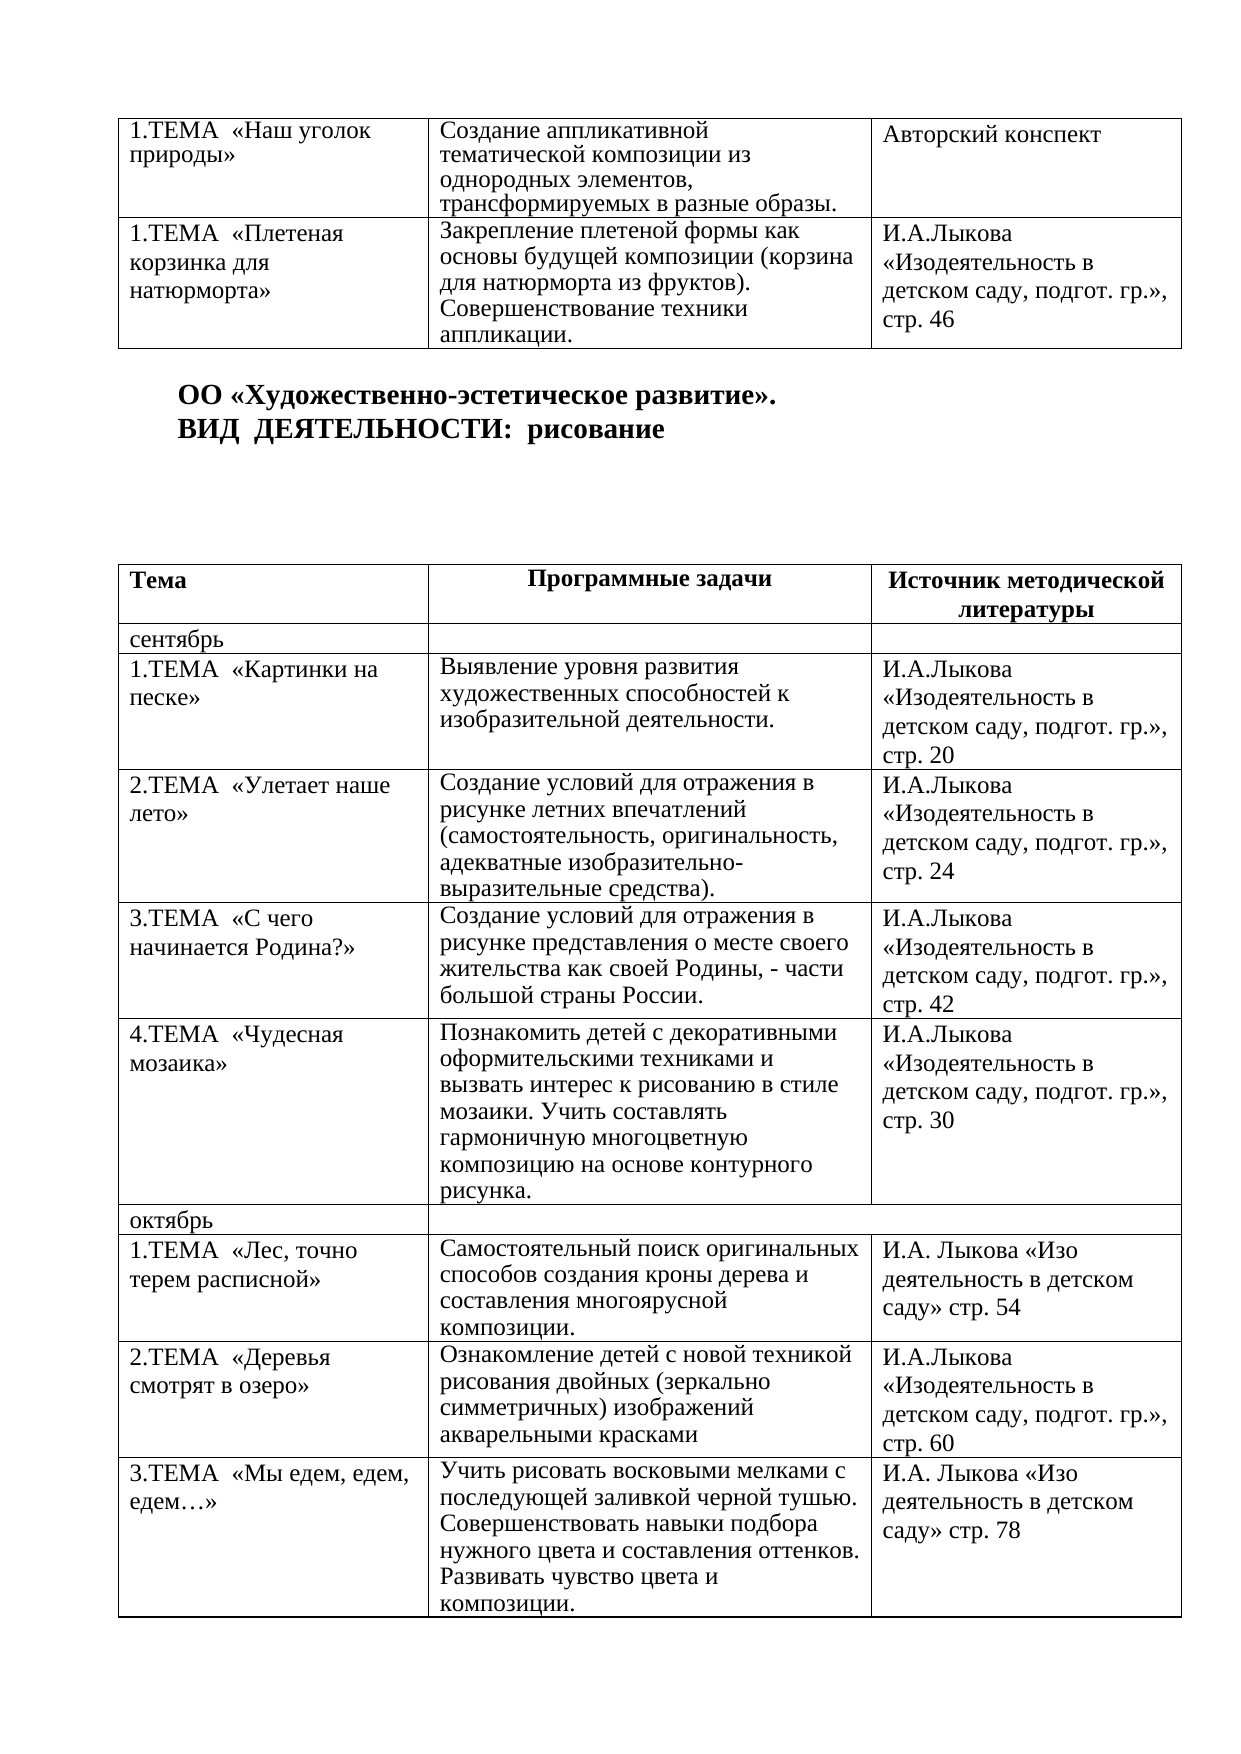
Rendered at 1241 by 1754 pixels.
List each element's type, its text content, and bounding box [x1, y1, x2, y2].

table_cell Самостоятельный поиск оригинальных способов создания кроны дерева и составления многоярусной композиции. [429, 1235, 871, 1341]
text ОО «Художественно-эстетическое развитие». [177, 377, 1152, 411]
text ВИД ДЕЯТЕЛЬНОСТИ: рисование [177, 411, 1152, 444]
table_cell 2.ТЕМА «Деревья смотрят в озеро» [119, 1342, 428, 1457]
table_cell Создание условий для отражения в рисунке летних впечатлений (самостоятельность, оригинальность, адекватные изобразительно-выразительные средства). [429, 770, 871, 902]
table_header Программные задачи [429, 565, 871, 623]
table_cell И.А.Лыкова «Изодеятельность в детском саду, подгот. гр.», стр. 30 [872, 1019, 1181, 1204]
table_cell И.А.Лыкова «Изодеятельность в детском саду, подгот. гр.», стр. 60 [872, 1342, 1181, 1457]
table_cell И.А.Лыкова «Изодеятельность в детском саду, подгот. гр.», стр. 20 [872, 654, 1181, 769]
table_header Тема [119, 565, 428, 623]
table_cell [429, 1205, 1181, 1234]
table_cell [872, 624, 1181, 653]
table_cell 1.ТЕМА «Плетеная корзинка для натюрморта» [119, 218, 428, 348]
table_cell Выявление уровня развития художественных способностей к изобразительной деятельности. [429, 654, 871, 769]
table_cell Познакомить детей с декоративными оформительскими техниками и вызвать интерес к рисованию в стиле мозаики. Учить составлять гармоничную многоцветную композицию на основе контурного рисунка. [429, 1019, 871, 1204]
table_cell [429, 624, 871, 653]
table_cell Авторский конспект [872, 119, 1181, 217]
table_cell Учить рисовать восковыми мелками с последующей заливкой черной тушью. Совершенствовать навыки подбора нужного цвета и составления оттенков. Развивать чувство цвета и композиции. [429, 1458, 871, 1616]
table_cell 1.ТЕМА «Лес, точно терем расписной» [119, 1235, 428, 1341]
table_cell Создание условий для отражения в рисунке представления о месте своего жительства как своей Родины, - части большой страны России. [429, 903, 871, 1018]
table_cell Создание аппликативной тематической композиции из однородных элементов, трансформируемых в разные образы. [429, 119, 871, 217]
table_cell 2.ТЕМА «Улетает наше лето» [119, 770, 428, 902]
table_cell 1.ТЕМА «Наш уголок природы» [119, 119, 428, 217]
table_cell И.А.Лыкова «Изодеятельность в детском саду, подгот. гр.», стр. 24 [872, 770, 1181, 902]
table_cell Закрепление плетеной формы как основы будущей композиции (корзина для натюрморта из фруктов). Совершенствование техники аппликации. [429, 218, 871, 348]
table_cell И.А. Лыкова «Изо деятельность в детском саду» стр. 78 [872, 1458, 1181, 1616]
table_cell 3.ТЕМА «С чего начинается Родина?» [119, 903, 428, 1018]
table_cell 4.ТЕМА «Чудесная мозаика» [119, 1019, 428, 1204]
table_cell сентябрь [119, 624, 428, 653]
table_header Источник методической литературы [872, 565, 1181, 623]
table_cell октябрь [119, 1205, 428, 1234]
table_cell И.А.Лыкова «Изодеятельность в детском саду, подгот. гр.», стр. 42 [872, 903, 1181, 1018]
table_cell 3.ТЕМА «Мы едем, едем, едем…» [119, 1458, 428, 1616]
table_cell И.А.Лыкова «Изодеятельность в детском саду, подгот. гр.», стр. 46 [872, 218, 1181, 348]
table_cell И.А. Лыкова «Изо деятельность в детском саду» стр. 54 [872, 1235, 1181, 1341]
table_cell Ознакомление детей с новой техникой рисования двойных (зеркально симметричных) изображений акварельными красками [429, 1342, 871, 1457]
table_cell 1.ТЕМА «Картинки на песке» [119, 654, 428, 769]
